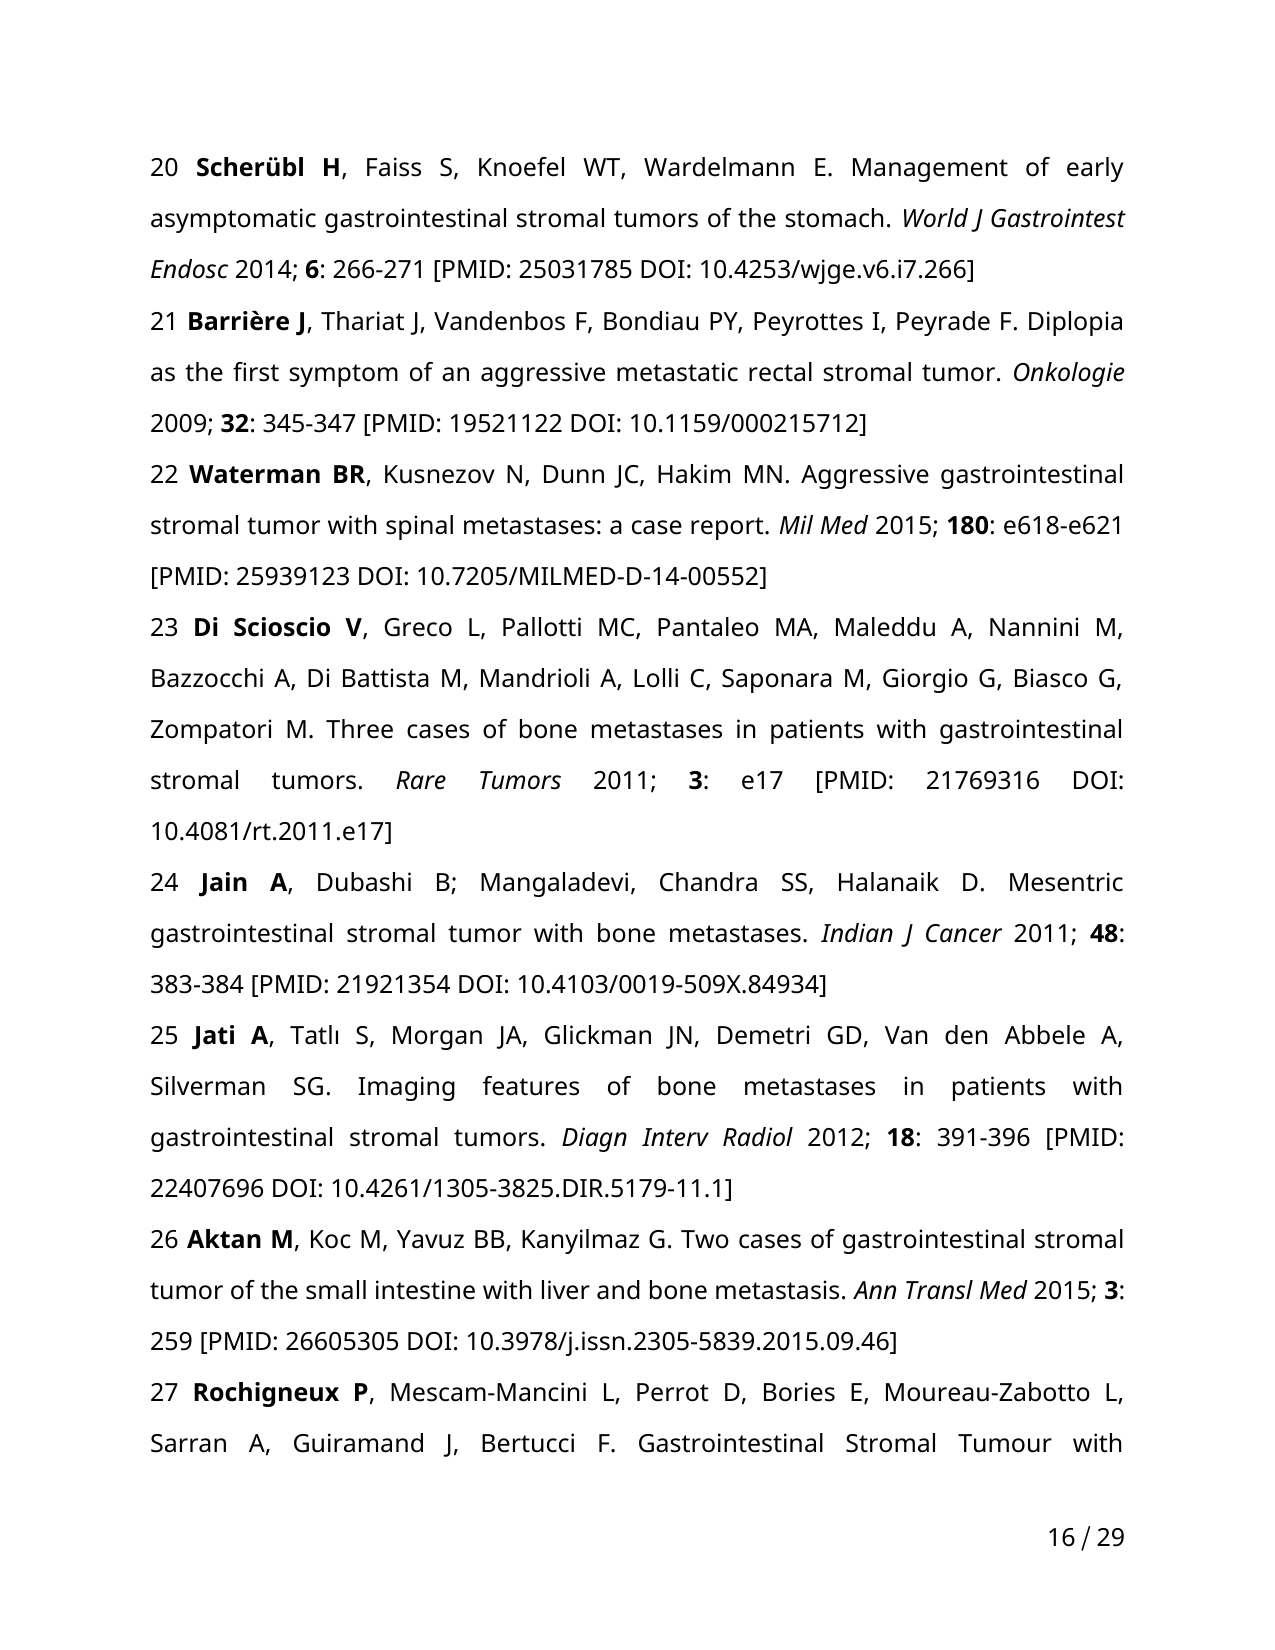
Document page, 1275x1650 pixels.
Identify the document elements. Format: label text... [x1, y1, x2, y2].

text 24 Jain A, Dubashi B; Mangaladevi, Chandra SS, Halanaik D. Mesentric gastrointestinal stromal tumor with bone metastases. Indian J Cancer 2011; 48: 383-384 [PMID: 21921354 DOI: 10.4103/0019-509X.84934] [150, 864, 1125, 1001]
text 23 Di Scioscio V, Greco L, Pallotti MC, Pantaleo MA, Maleddu A, Nannini M, Bazzocchi A, Di Battista M, Mandrioli A, Lolli C, Saponara M, Giorgio G, Biasco G, Zompatori M. Three cases of bone metastases in patients with gastrointestinal stromal tumors. Rare Tumors 2011; 3: e17 [PMID: 21769316 DOI: 10.4081/rt.2011.e17] [150, 609, 1125, 848]
text 25 Jati A, Tatlı S, Morgan JA, Glickman JN, Demetri GD, Van den Abbele A, Silverman SG. Imaging features of bone metastases in patients with gastrointestinal stromal tumors. Diagn Interv Radiol 2012; 18: 391-396 [PMID: 22407696 DOI: 10.4261/1305-3825.DIR.5179-11.1] [150, 1018, 1125, 1205]
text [150, 1375, 1125, 1460]
text 26 Aktan M, Koc M, Yavuz BB, Kanyilmaz G. Two cases of gastrointestinal stromal tumor of the small intestine with liver and bone metastasis. Ann Transl Med 2015; 3: 259 [PMID: 26605305 DOI: 10.3978/j.issn.2305-5839.2015.09.46] [150, 1222, 1125, 1358]
text 22 Waterman BR, Kusnezov N, Dunn JC, Hakim MN. Aggressive gastrointestinal stromal tumor with spinal metastases: a case report. Mil Med 2015; 180: e618-e621 [PMID: 25939123 DOI: 10.7205/MILMED-D-14-00552] [150, 456, 1125, 592]
text 21 Barrière J, Thariat J, Vandenbos F, Bondiau PY, Peyrottes I, Peyrade F. Diplopia as the first symptom of an aggressive metastatic rectal stromal tumor. Onkologie 2009; 32: 345-347 [PMID: 19521122 DOI: 10.1159/000215712] [150, 303, 1125, 439]
text 20 Scherübl H, Faiss S, Knoefel WT, Wardelmann E. Management of early asymptomatic gastrointestinal stromal tumors of the stomach. World J Gastrointest Endosc 2014; 6: 266-271 [PMID: 25031785 DOI: 10.4253/wjge.v6.i7.266] [150, 150, 1125, 286]
